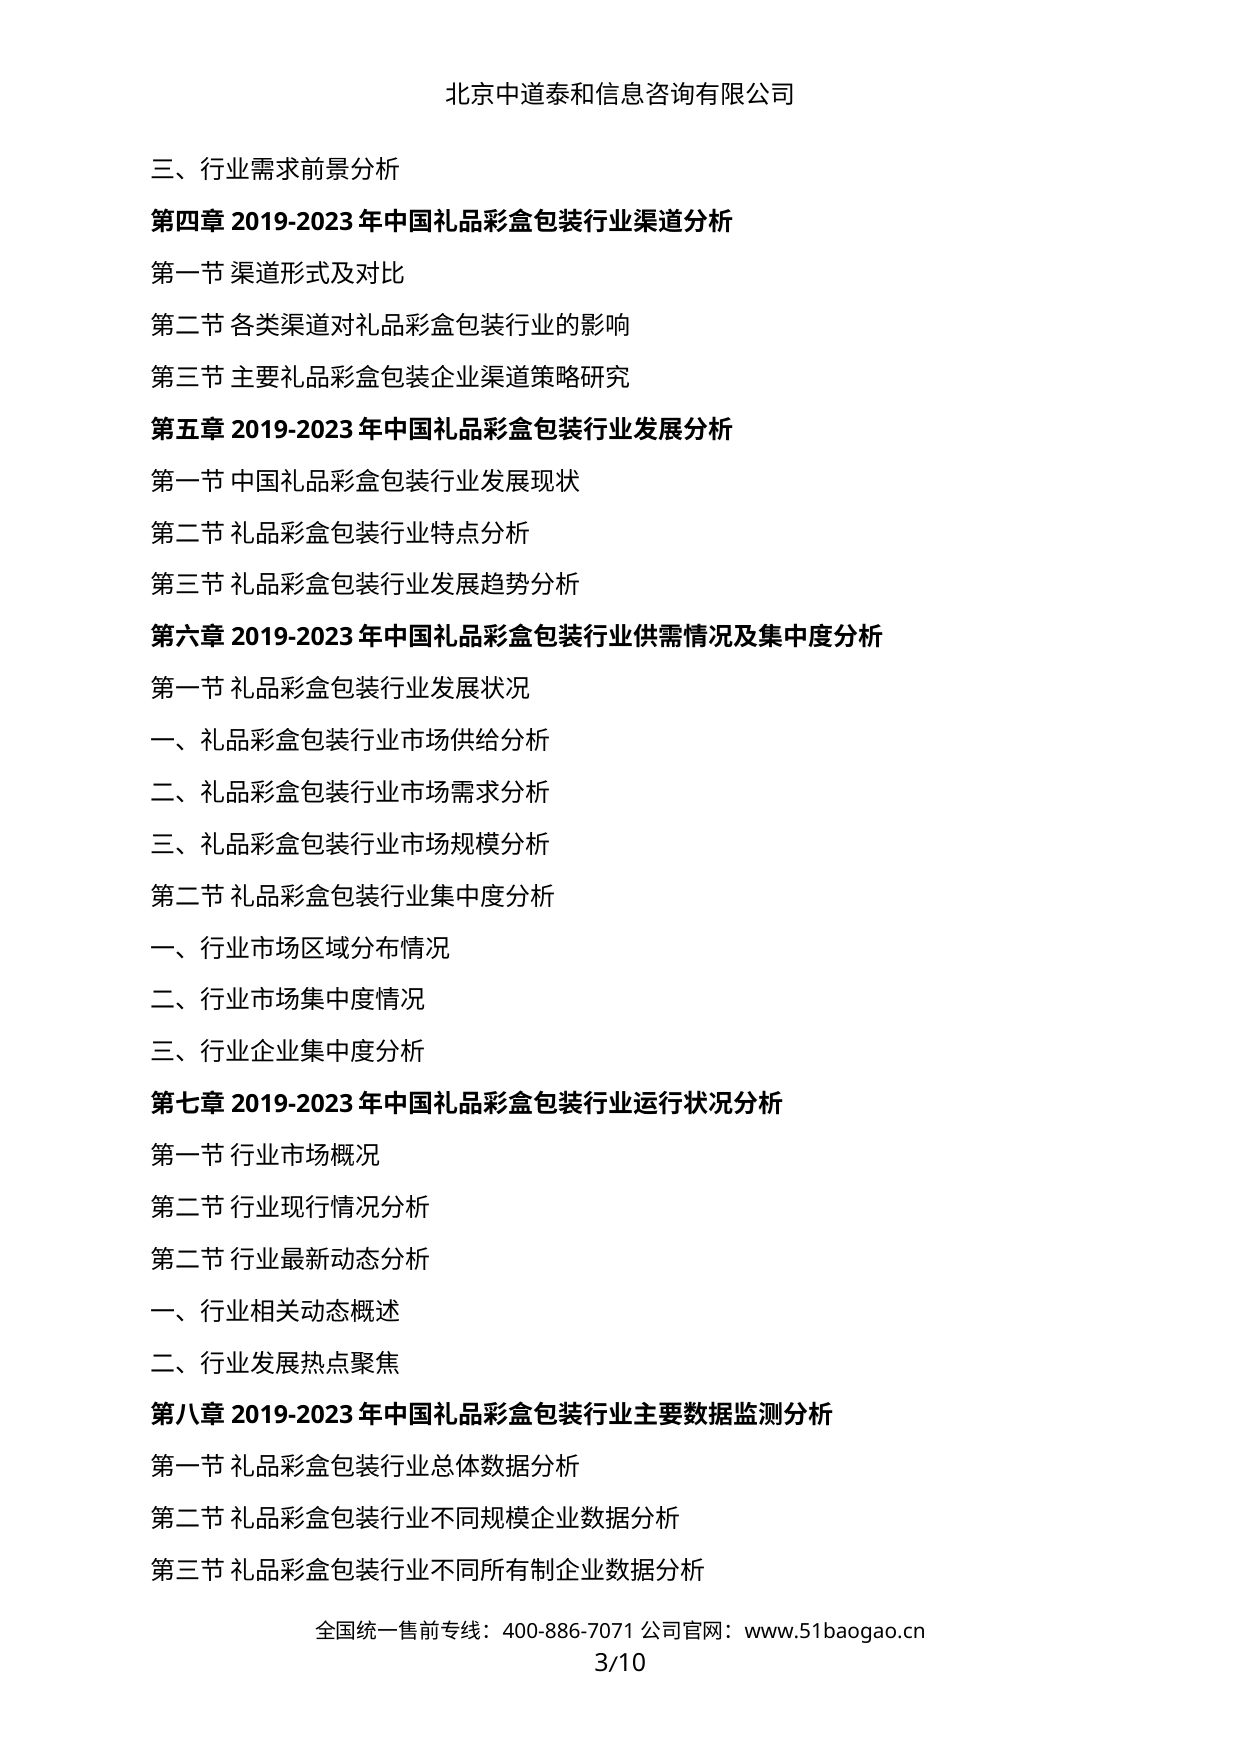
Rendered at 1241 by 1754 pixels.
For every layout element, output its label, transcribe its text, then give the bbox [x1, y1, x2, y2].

text 第二节 行业现行情况分析 [150, 1187, 1090, 1224]
text 第二节 礼品彩盒包装行业集中度分析 [150, 876, 1090, 912]
text 二、礼品彩盒包装行业市场需求分析 [150, 772, 1090, 809]
text 二、行业发展热点聚焦 [150, 1343, 1090, 1379]
text 第六章 2019-2023年中国礼品彩盒包装行业供需情况及集中度分析 [150, 617, 1090, 653]
text 第八章 2019-2023年中国礼品彩盒包装行业主要数据监测分析 [150, 1395, 1090, 1431]
text 第二节 各类渠道对礼品彩盒包装行业的影响 [150, 306, 1090, 342]
text 三、行业企业集中度分析 [150, 1032, 1090, 1068]
text 三、行业需求前景分析 [150, 150, 1090, 186]
text 一、礼品彩盒包装行业市场供给分析 [150, 721, 1090, 757]
text 一、行业市场区域分布情况 [150, 928, 1090, 964]
text 三、礼品彩盒包装行业市场规模分析 [150, 824, 1090, 861]
text 第二节 礼品彩盒包装行业不同规模企业数据分析 [150, 1499, 1090, 1535]
text 第一节 渠道形式及对比 [150, 254, 1090, 290]
text 第二节 礼品彩盒包装行业特点分析 [150, 513, 1090, 549]
text 第一节 行业市场概况 [150, 1136, 1090, 1172]
text 第二节 行业最新动态分析 [150, 1239, 1090, 1276]
text 二、行业市场集中度情况 [150, 980, 1090, 1016]
text 第三节 礼品彩盒包装行业不同所有制企业数据分析 [150, 1551, 1090, 1587]
text 第一节 礼品彩盒包装行业发展状况 [150, 669, 1090, 705]
text 第三节 礼品彩盒包装行业发展趋势分析 [150, 565, 1090, 601]
text 第一节 中国礼品彩盒包装行业发展现状 [150, 461, 1090, 497]
text 第五章 2019-2023年中国礼品彩盒包装行业发展分析 [150, 409, 1090, 446]
text 一、行业相关动态概述 [150, 1291, 1090, 1327]
text 第三节 主要礼品彩盒包装企业渠道策略研究 [150, 357, 1090, 394]
text 第七章 2019-2023年中国礼品彩盒包装行业运行状况分析 [150, 1084, 1090, 1120]
text 第一节 礼品彩盒包装行业总体数据分析 [150, 1447, 1090, 1483]
text 第四章 2019-2023年中国礼品彩盒包装行业渠道分析 [150, 202, 1090, 238]
